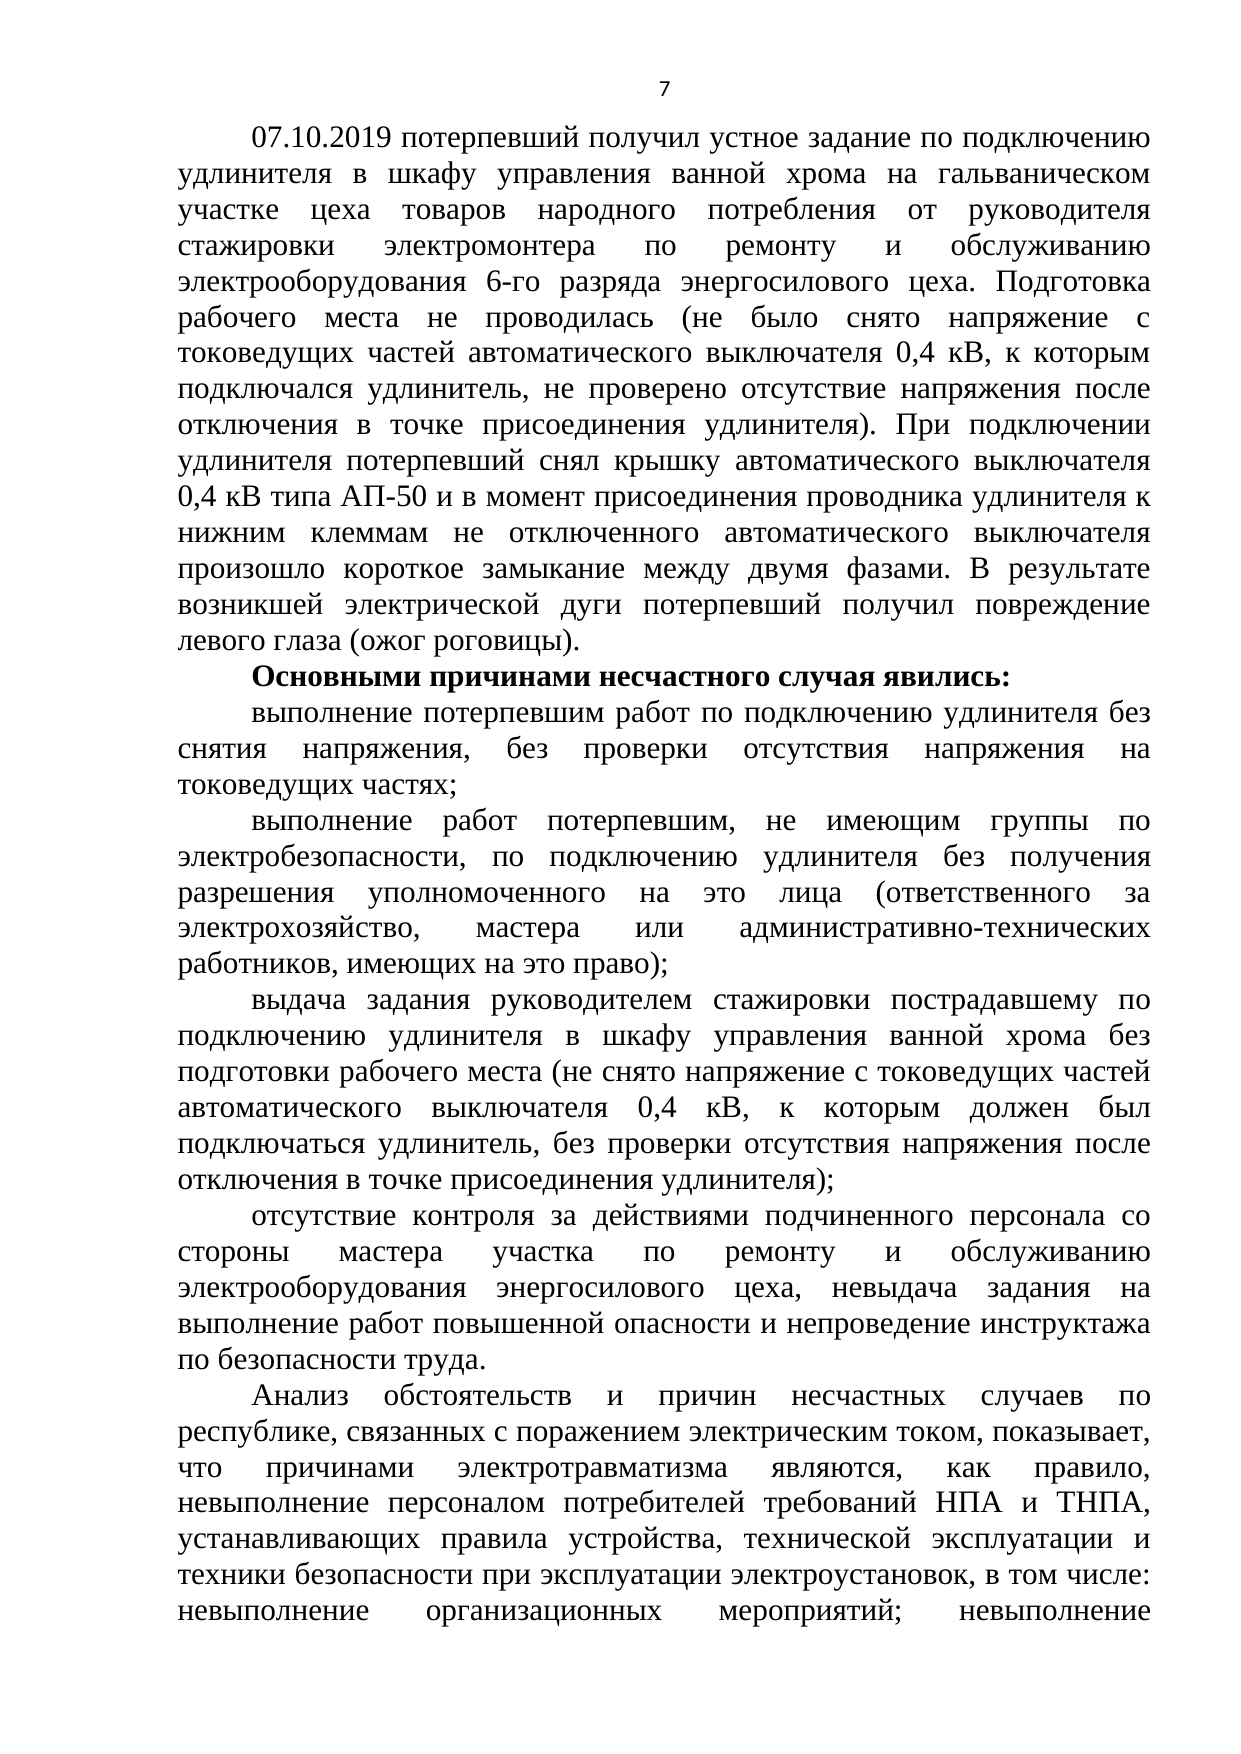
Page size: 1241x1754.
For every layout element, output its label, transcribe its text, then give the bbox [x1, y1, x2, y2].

text выполнение потерпевшим работ по подключению удлинителя без снятия напряжения, без проверки отсутствия напряжения на токоведущих частях; [177, 693, 1152, 801]
text выдача задания руководителем стажировки пострадавшему по подключению удлинителя в шкафу управления ванной хрома без подготовки рабочего места (не снято напряжение с токоведущих частей автоматического выключателя 0,4 кВ, к которым должен был подключаться удлинитель, без проверки отсутствия напряжения после отключения в точке присоединения удлинителя); [177, 981, 1152, 1196]
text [177, 1376, 1152, 1627]
text Основными причинами несчастного случая явились: [177, 657, 1152, 693]
text 07.10.2019 потерпевший получил устное задание по подключению удлинителя в шкафу управления ванной хрома на гальваническом участке цеха товаров народного потребления от руководителя стажировки электромонтера по ремонту и обслуживанию электрооборудования 6-го разряда энергосилового цеха. Подготовка рабочего места не проводилась (не было снято напряжение с токоведущих частей автоматического выключателя 0,4 кВ, к которым подключался удлинитель, не проверено отсутствие напряжения после отключения в точке присоединения удлинителя). При подключении удлинителя потерпевший снял крышку автоматического выключателя 0,4 кВ типа АП-50 и в момент присоединения проводника удлинителя к нижним клеммам не отключенного автоматического выключателя произошло короткое замыкание между двумя фазами. В результате возникшей электрической дуги потерпевший получил повреждение левого глаза (ожог роговицы). [177, 118, 1152, 657]
text выполнение работ потерпевшим, не имеющим группы по электробезопасности, по подключению удлинителя без получения разрешения уполномоченного на это лица (ответственного за электрохозяйство, мастера или административно-технических работников, имеющих на это право); [177, 801, 1152, 981]
text отсутствие контроля за действиями подчиненного персонала со стороны мастера участка по ремонту и обслуживанию электрооборудования энергосилового цеха, невыдача задания на выполнение работ повышенной опасности и непроведение инструктажа по безопасности труда. [177, 1196, 1152, 1376]
